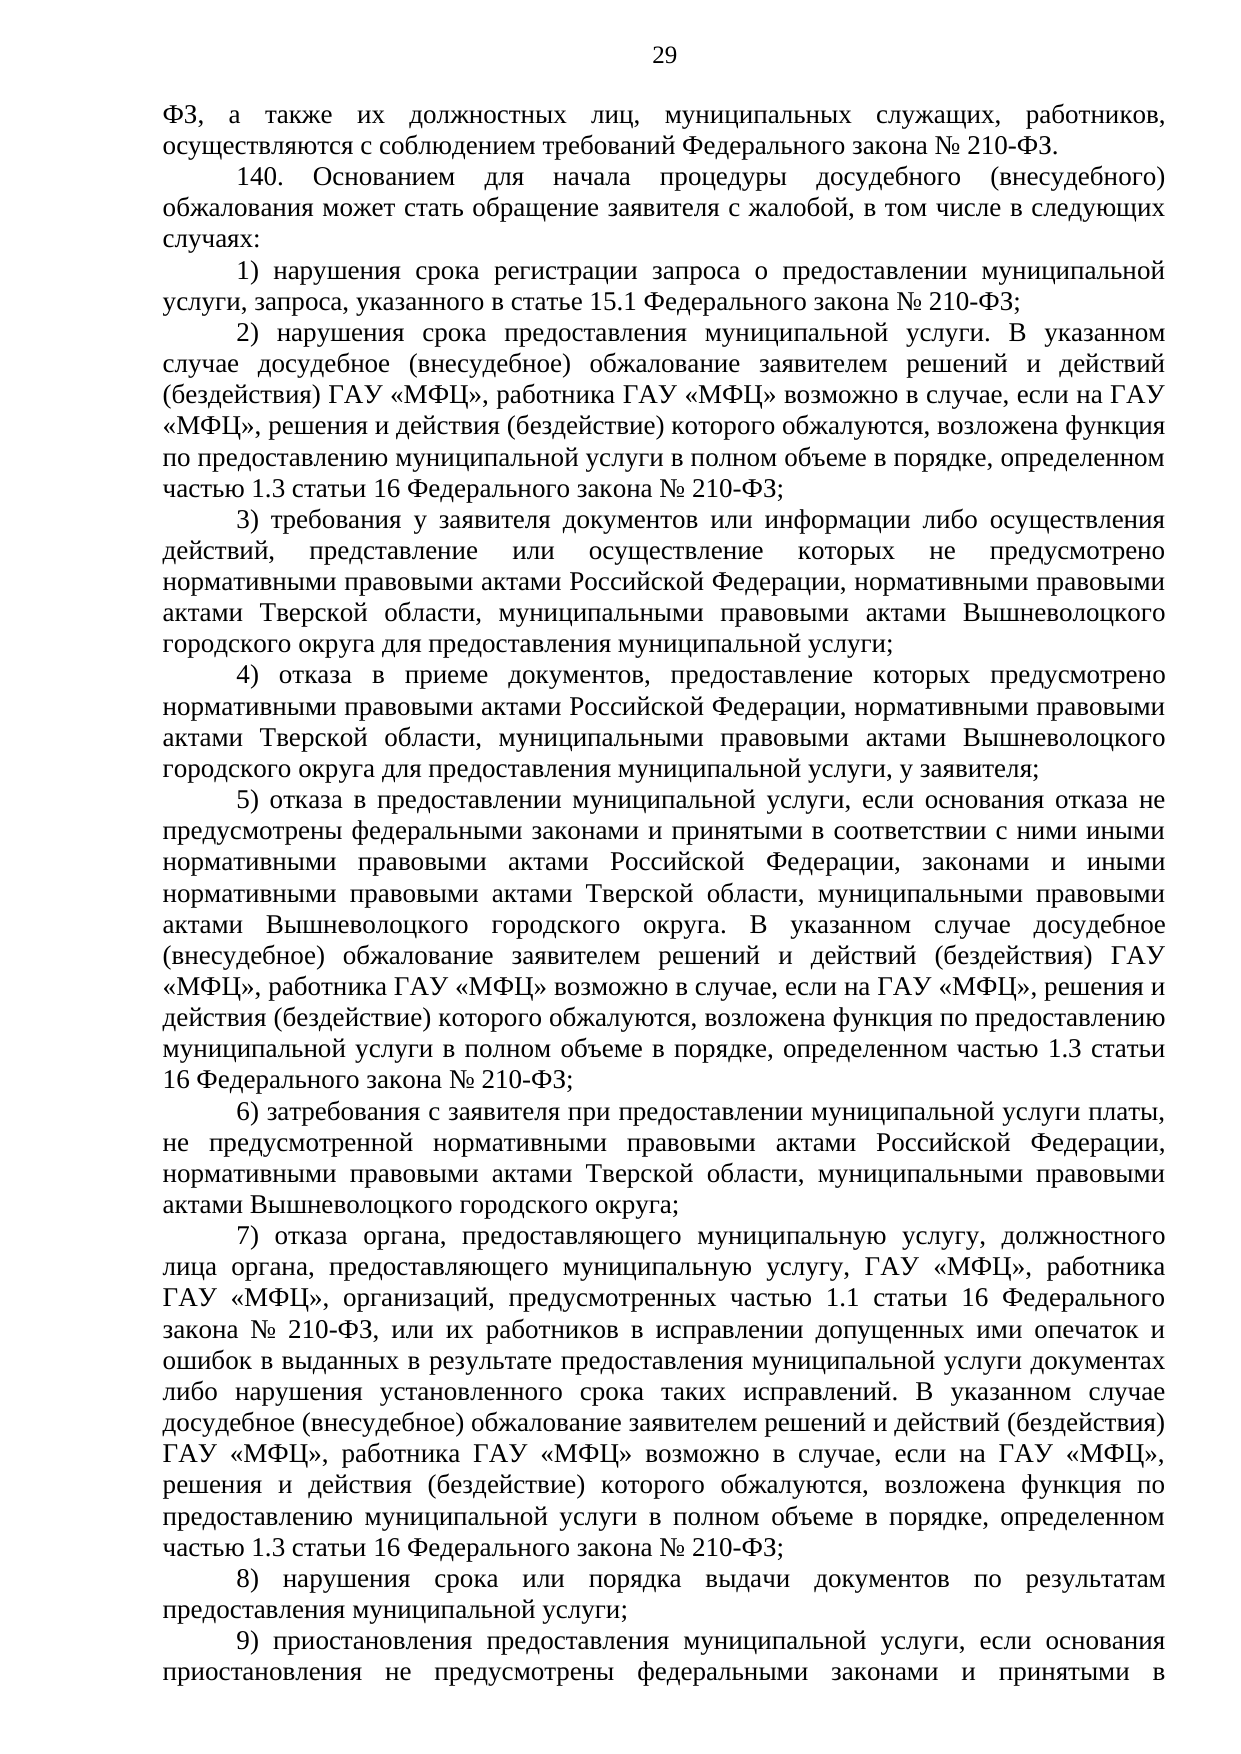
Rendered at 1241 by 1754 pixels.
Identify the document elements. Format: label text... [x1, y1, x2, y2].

text 1) нарушения срока регистрации запроса о предоставлении муниципальной услуги, запроса, указанного в статье 15.1 Федерального закона № 210-ФЗ; [162, 254, 1167, 316]
text 140. Основанием для начала процедуры досудебного (внесудебного) обжалования может стать обращение заявителя с жалобой, в том числе в следующих случаях: [162, 160, 1167, 254]
text 2) нарушения срока предоставления муниципальной услуги. В указанном случае досудебное (внесудебное) обжалование заявителем решений и действий (бездействия) ГАУ «МФЦ», работника ГАУ «МФЦ» возможно в случае, если на ГАУ «МФЦ», решения и действия (бездействие) которого обжалуются, возложена функция по предоставлению муниципальной услуги в полном объеме в порядке, определенном частью 1.3 статьи 16 Федерального закона № 210-ФЗ; [162, 316, 1167, 503]
text 3) требования у заявителя документов или информации либо осуществления действий, представление или осуществление которых не предусмотрено нормативными правовыми актами Российской Федерации, нормативными правовыми актами Тверской области, муниципальными правовыми актами Вышневолоцкого городского округа для предоставления муниципальной услуги; [162, 503, 1167, 659]
text 8) нарушения срока или порядка выдачи документов по результатам предоставления муниципальной услуги; [162, 1562, 1167, 1624]
text 6) затребования с заявителя при предоставлении муниципальной услуги платы, не предусмотренной нормативными правовыми актами Российской Федерации, нормативными правовыми актами Тверской области, муниципальными правовыми актами Вышневолоцкого городского округа; [162, 1095, 1167, 1219]
text 7) отказа органа, предоставляющего муниципальную услугу, должностного лица органа, предоставляющего муниципальную услугу, ГАУ «МФЦ», работника ГАУ «МФЦ», организаций, предусмотренных частью 1.1 статьи 16 Федерального закона № 210-ФЗ, или их работников в исправлении допущенных ими опечаток и ошибок в выданных в результате предоставления муниципальной услуги документах либо нарушения установленного срока таких исправлений. В указанном случае досудебное (внесудебное) обжалование заявителем решений и действий (бездействия) ГАУ «МФЦ», работника ГАУ «МФЦ» возможно в случае, если на ГАУ «МФЦ», решения и действия (бездействие) которого обжалуются, возложена функция по предоставлению муниципальной услуги в полном объеме в порядке, определенном частью 1.3 статьи 16 Федерального закона № 210-ФЗ; [162, 1219, 1167, 1562]
text 4) отказа в приеме документов, предоставление которых предусмотрено нормативными правовыми актами Российской Федерации, нормативными правовыми актами Тверской области, муниципальными правовыми актами Вышневолоцкого городского округа для предоставления муниципальной услуги, у заявителя; [162, 659, 1167, 783]
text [162, 98, 1167, 160]
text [162, 1624, 1167, 1686]
text 5) отказа в предоставлении муниципальной услуги, если основания отказа не предусмотрены федеральными законами и принятыми в соответствии с ними иными нормативными правовыми актами Российской Федерации, законами и иными нормативными правовыми актами Тверской области, муниципальными правовыми актами Вышневолоцкого городского округа. В указанном случае досудебное (внесудебное) обжалование заявителем решений и действий (бездействия) ГАУ «МФЦ», работника ГАУ «МФЦ» возможно в случае, если на ГАУ «МФЦ», решения и действия (бездействие) которого обжалуются, возложена функция по предоставлению муниципальной услуги в полном объеме в порядке, определенном частью 1.3 статьи 16 Федерального закона № 210-ФЗ; [162, 783, 1167, 1095]
